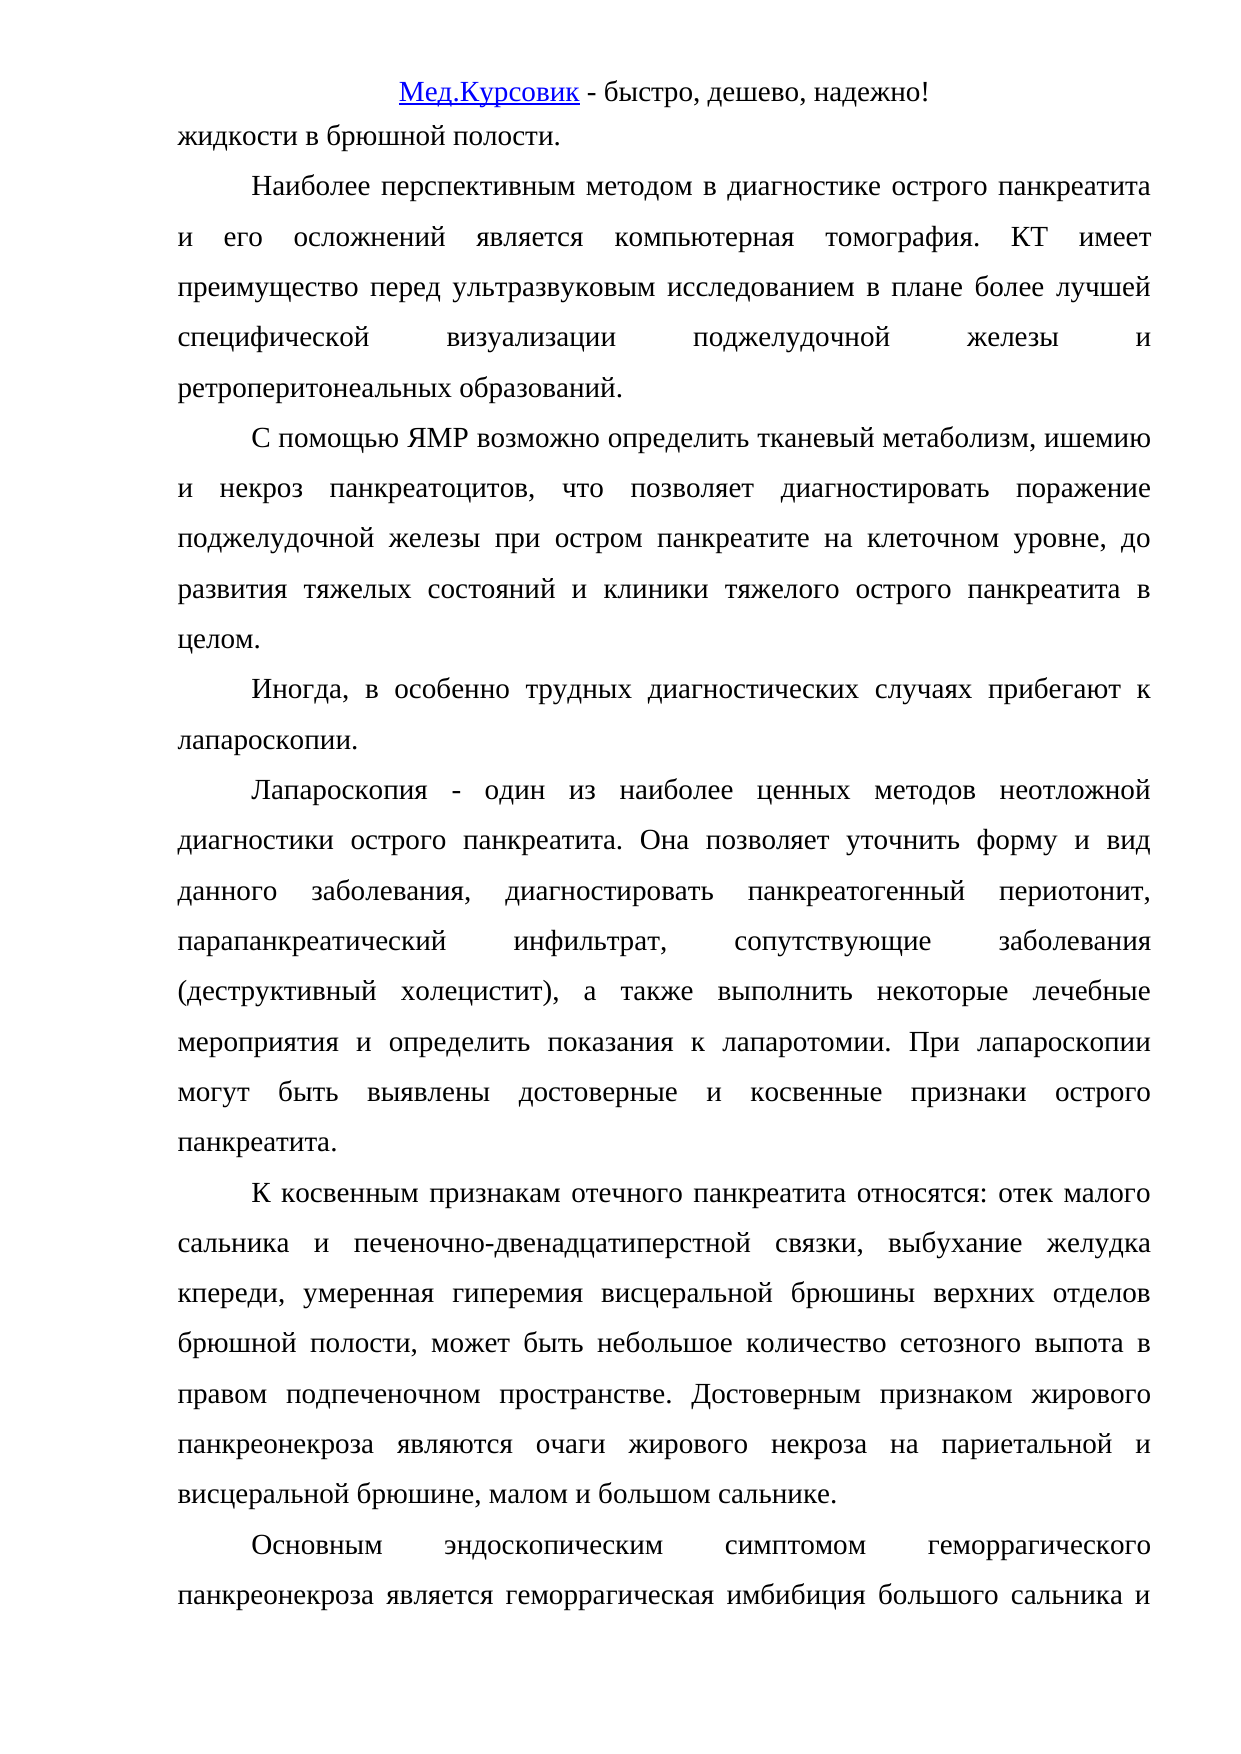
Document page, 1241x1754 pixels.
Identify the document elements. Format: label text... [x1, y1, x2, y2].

text Иногда, в особенно трудных диагностических случаях прибегают к лапароскопии. [177, 672, 1152, 755]
text С помощью ЯМР возможно определить тканевый метаболизм, ишемию и некроз панкреатоцитов, что позволяет диагностировать поражение поджелудочной железы при остром панкреатите на клеточном уровне, до развития тяжелых состояний и клиники тяжелого острого панкреатита в целом. [177, 420, 1152, 655]
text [177, 118, 1152, 152]
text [177, 1527, 1152, 1611]
text К косвенным признакам отечного панкреатита относятся: отек малого сальника и печеночно-двенадцатиперстной связки, выбухание желудка кпереди, умеренная гиперемия висцеральной брюшины верхних отделов брюшной полости, может быть небольшое количество сетозного выпота в правом подпеченочном пространстве. Достоверным признаком жирового панкреонекроза являются очаги жирового некроза на париетальной и висцеральной брюшине, малом и большом сальнике. [177, 1175, 1152, 1510]
text Наиболее перспективным методом в диагностике острого панкреатита и его осложнений является компьютерная томография. КТ имеет преимущество перед ультразвуковым исследованием в плане более лучшей специфической визуализации поджелудочной железы и ретроперитонеальных образований. [177, 168, 1152, 403]
text Лапароскопия - один из наиболее ценных методов неотложной диагностики острого панкреатита. Она позволяет уточнить форму и вид данного заболевания, диагностировать панкреатогенный периотонит, парапанкреатический инфильтрат, сопутствующие заболевания (деструктивный холецистит), а также выполнить некоторые лечебные мероприятия и определить показания к лапаротомии. При лапароскопии могут быть выявлены достоверные и косвенные признаки острого панкреатита. [177, 772, 1152, 1158]
